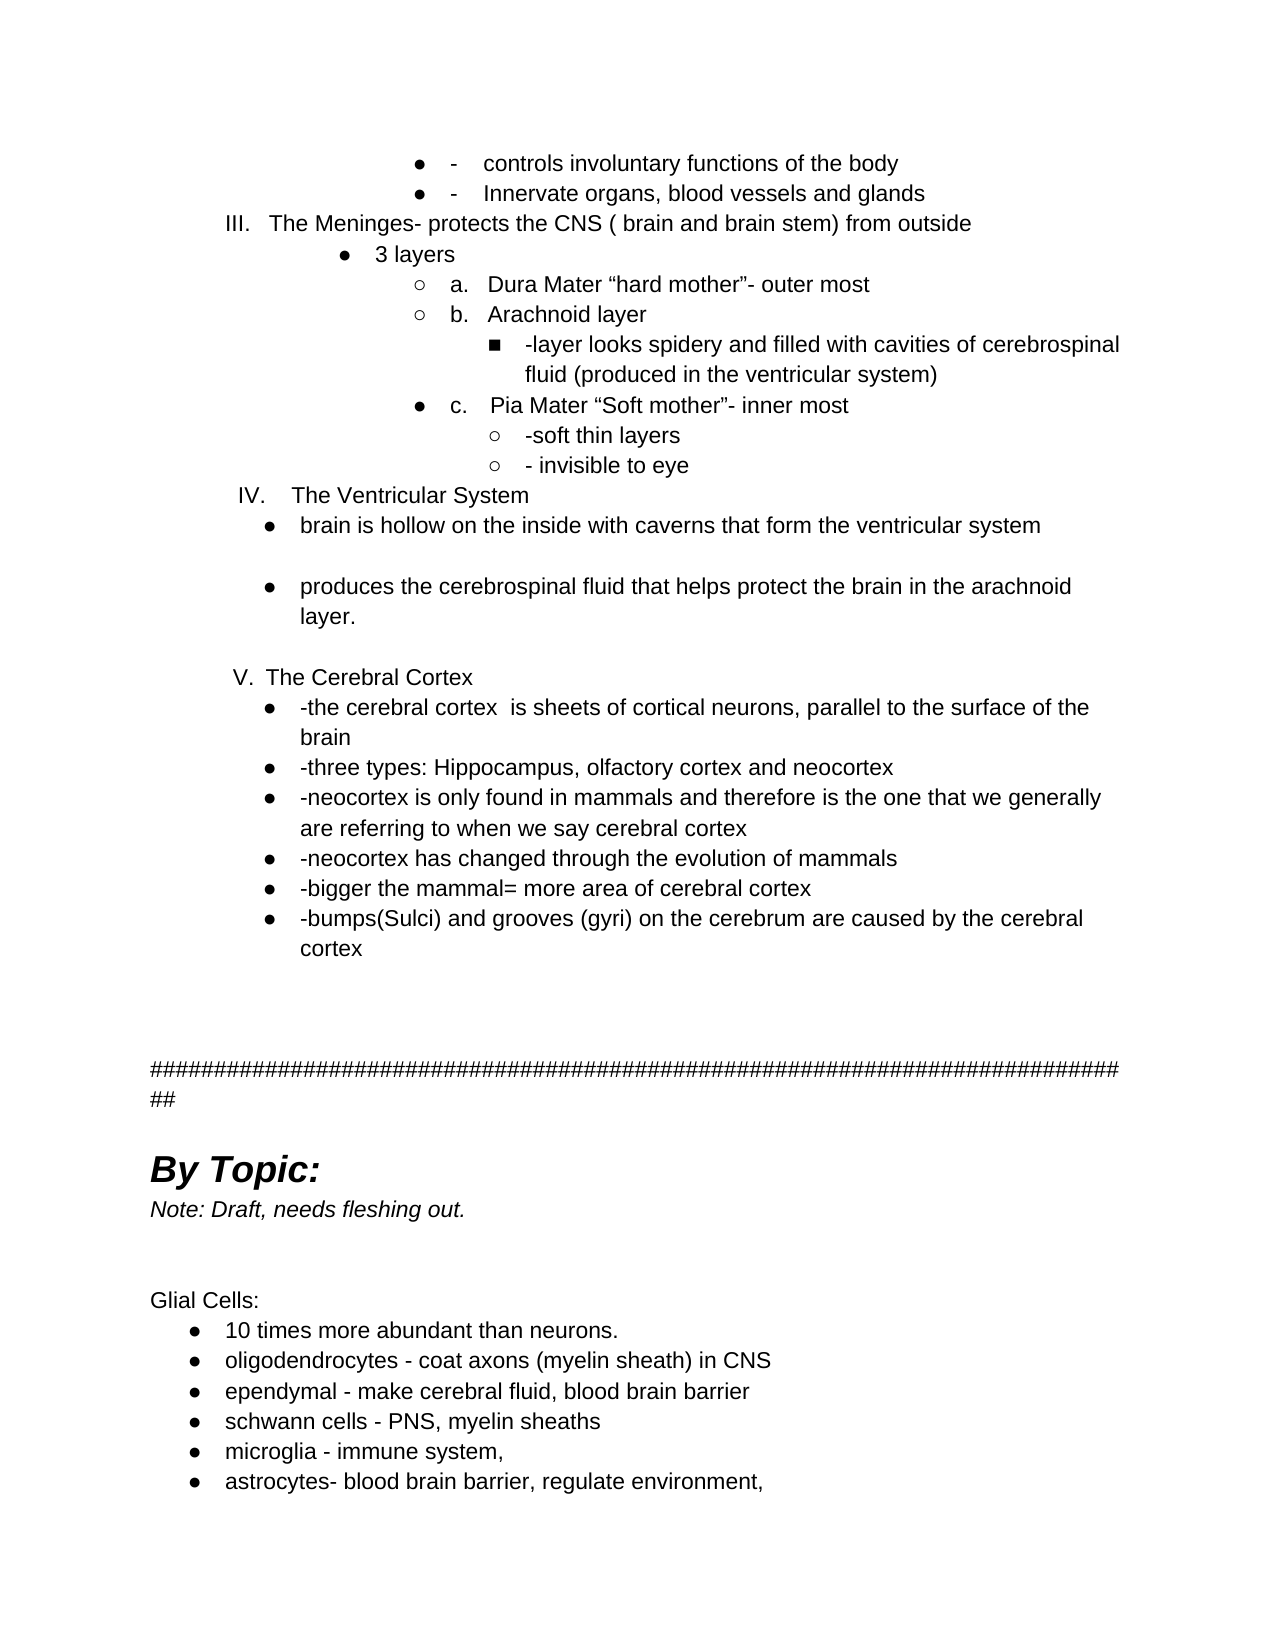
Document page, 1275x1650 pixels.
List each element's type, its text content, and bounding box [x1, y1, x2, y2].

list b. Arachnoid layer [413, 301, 1125, 327]
list c. Pia Mater “Soft mother”- inner most [413, 392, 1125, 418]
text Note: Draft, needs fleshing out. [150, 1196, 1125, 1223]
list 10 times more abundant than neurons. [188, 1317, 1125, 1344]
text By Topic: [150, 1147, 1125, 1190]
text III. The Meninges- protects the CNS ( brain and brain stem) from outside [225, 210, 1125, 237]
list microglia - immune system, [188, 1438, 1125, 1464]
list -three types: Hippocampus, olfactory cortex and neocortex [263, 754, 1125, 781]
list -neocortex is only found in mammals and therefore is the one that we generally are referring to when we say cerebral cortex [263, 784, 1125, 841]
text V. The Cerebral Cortex [150, 663, 1125, 690]
list -the cerebral cortex is sheets of cortical neurons, parallel to the surface of the brain [263, 694, 1125, 750]
list - controls involuntary functions of the body [413, 150, 1125, 176]
list ependymal - make cerebral fluid, blood brain barrier [188, 1378, 1125, 1404]
list - invisible to eye [488, 452, 1125, 478]
list -bigger the mammal= more area of cerebral cortex [263, 875, 1125, 901]
list a. Dura Mater “hard mother”- outer most [413, 271, 1125, 297]
list schwann cells - PNS, myelin sheaths [188, 1408, 1125, 1434]
list oligodendrocytes - coat axons (myelin sheath) in CNS [188, 1347, 1125, 1374]
list produces the cerebrospinal fluid that helps protect the brain in the arachnoid layer. [263, 573, 1125, 629]
list -soft thin layers [488, 422, 1125, 448]
list astrocytes- blood brain barrier, regulate environment, [188, 1468, 1125, 1495]
list brain is hollow on the inside with caverns that form the ventricular system [263, 512, 1125, 569]
list - Innervate organs, blood vessels and glands [413, 180, 1125, 207]
text IV. The Ventricular System [225, 482, 1125, 509]
list -layer looks spidery and filled with cavities of cerebrospinal fluid (produced in the ventricular system) [488, 331, 1125, 388]
text ############################################################################## [150, 1056, 1125, 1113]
list -bumps(Sulci) and grooves (gyri) on the cerebrum are caused by the cerebral cortex [263, 905, 1125, 962]
text Glial Cells: [150, 1287, 1125, 1313]
list 3 layers [338, 241, 1125, 267]
list -neocortex has changed through the evolution of mammals [263, 845, 1125, 871]
